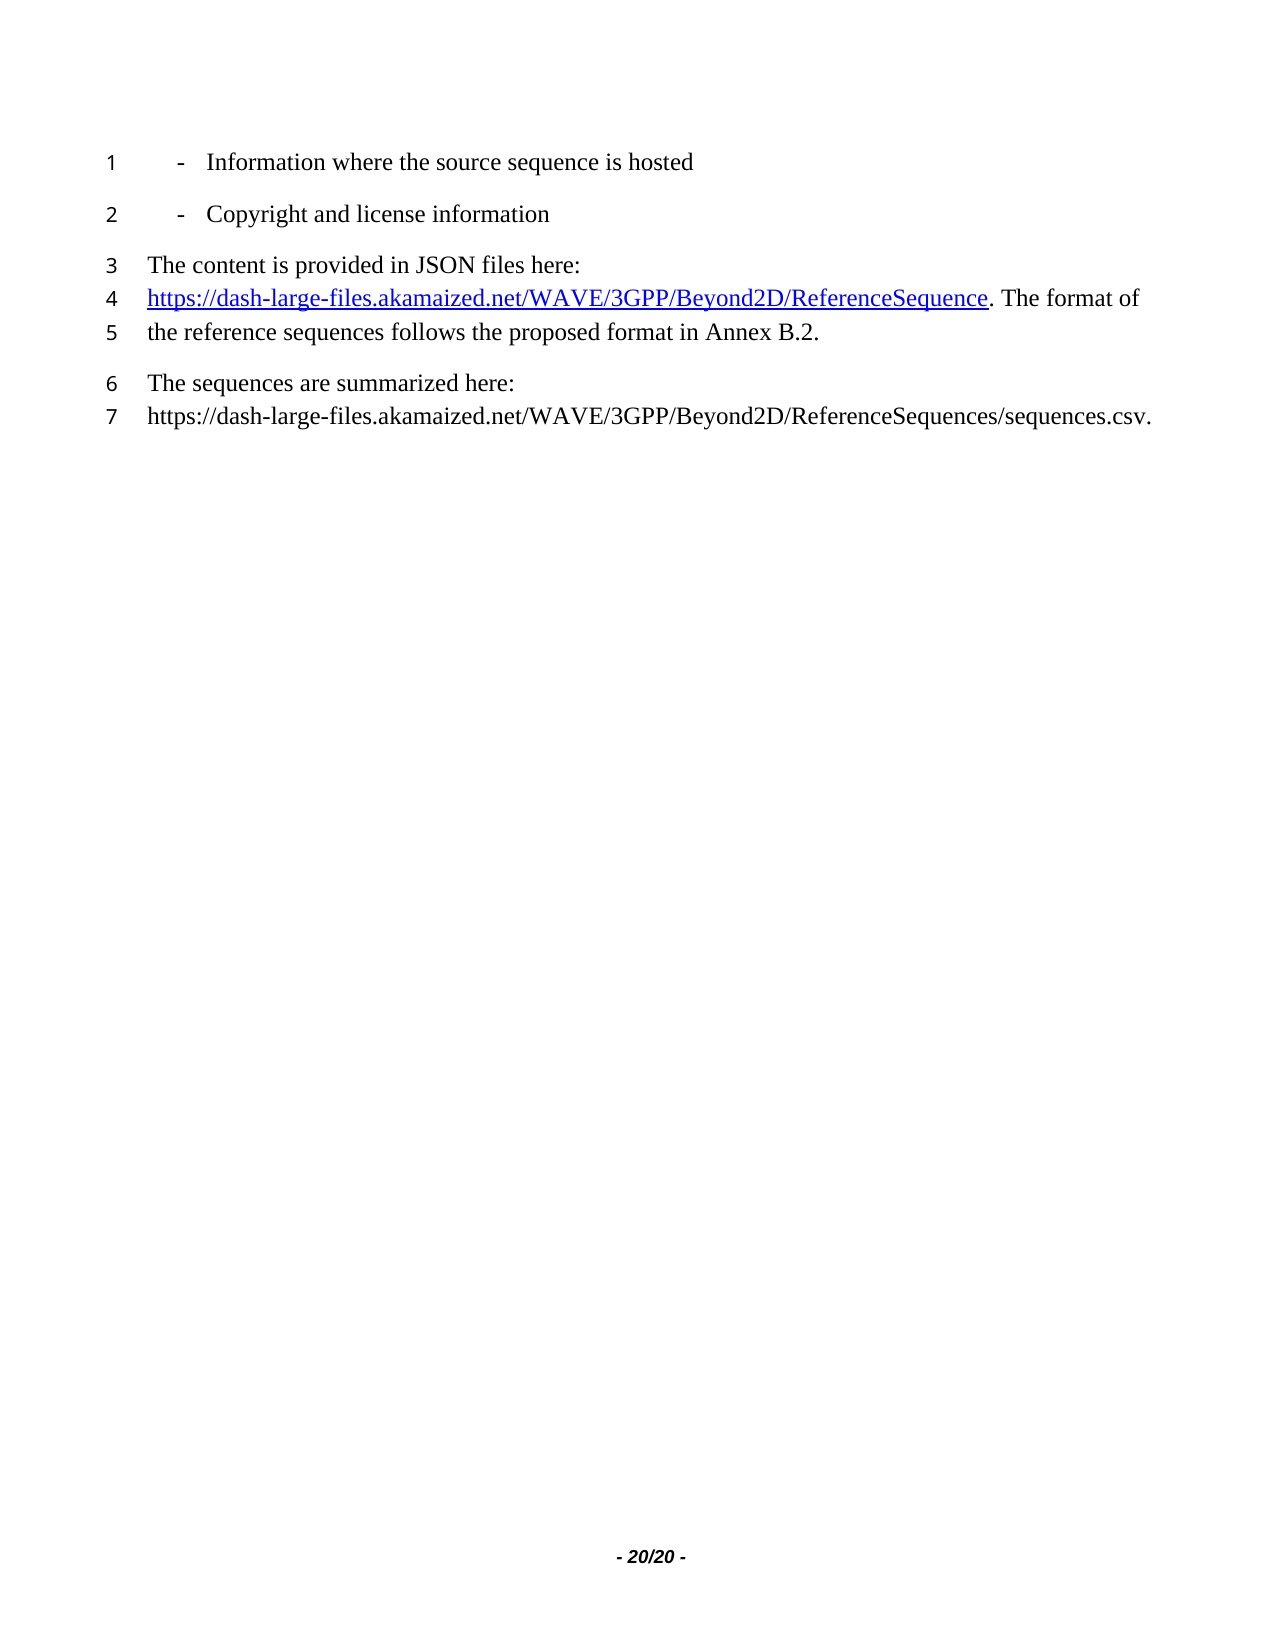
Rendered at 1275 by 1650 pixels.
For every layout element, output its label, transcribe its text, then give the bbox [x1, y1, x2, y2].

text - Copyright and license information [177, 199, 1156, 227]
text The content is provided in JSON files here: https://dash-large-files.akamaized.net/WAVE/3GPP/Beyond2D/ReferenceSequence. The format of the reference sequences follows the proposed format in Annex B.2. [147, 251, 1156, 345]
text - Information where the source sequence is hosted [177, 147, 1156, 176]
text The sequences are summarized here: https://dash-large-files.akamaized.net/WAVE/3GPP/Beyond2D/ReferenceSequences/sequences.csv. [147, 368, 1156, 430]
